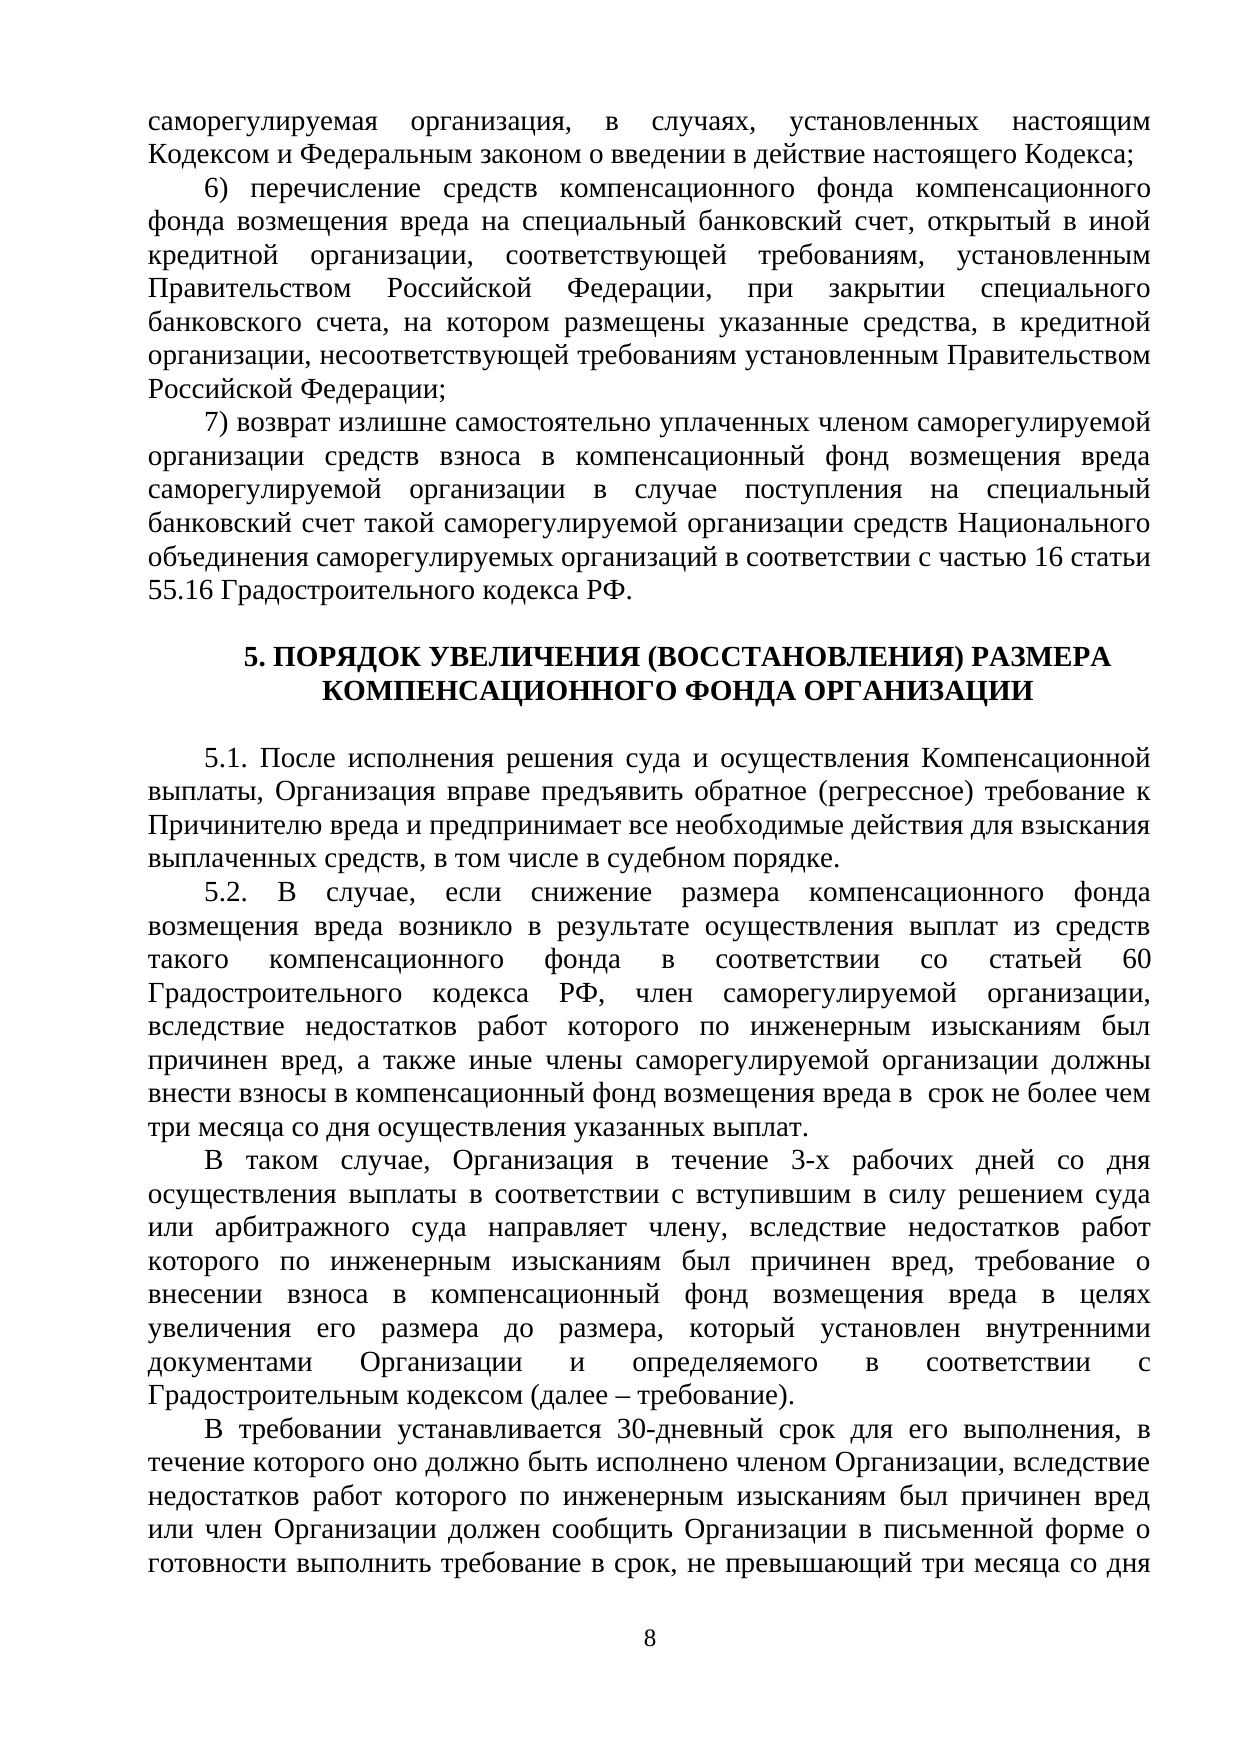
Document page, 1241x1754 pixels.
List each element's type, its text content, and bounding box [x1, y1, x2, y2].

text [148, 103, 1152, 170]
text КОМПЕНСАЦИОННОГО ФОНДА ОРГАНИЗАЦИИ [148, 673, 1152, 706]
text 6) перечисление средств компенсационного фонда компенсационного фонда возмещения вреда на специальный банковский счет, открытый в иной кредитной организации, соответствующей требованиям, установленным Правительством Российской Федерации, при закрытии специального банковского счета, на котором размещены указанные средства, в кредитной организации, несоответствующей требованиям установленным Правительством Российской Федерации; [148, 170, 1152, 404]
text 5.1. После исполнения решения суда и осуществления Компенсационной выплаты, Организация вправе предъявить обратное (регрессное) требование к Причинителю вреда и предпринимает все необходимые действия для взыскания выплаченных средств, в том числе в судебном порядке. [148, 740, 1152, 874]
text 7) возврат излишне самостоятельно уплаченных членом саморегулируемой организации средств взноса в компенсационный фонд возмещения вреда саморегулируемой организации в случае поступления на специальный банковский счет такой саморегулируемой организации средств Национального объединения саморегулируемых организаций в соответствии с частью 16 статьи 55.16 Градостроительного кодекса РФ. [148, 404, 1152, 606]
text 5.2. В случае, если снижение размера компенсационного фонда возмещения вреда возникло в результате осуществления выплат из средств такого компенсационного фонда в соответствии со статьей 60 Градостроительного кодекса РФ, член саморегулируемой организации, вследствие недостатков работ которого по инженерным изысканиям был причинен вред, а также иные члены саморегулируемой организации должны внести взносы в компенсационный фонд возмещения вреда в срок не более чем три месяца со дня осуществления указанных выплат. [148, 874, 1152, 1142]
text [148, 1411, 1152, 1578]
text В таком случае, Организация в течение 3-х рабочих дней со дня осуществления выплаты в соответствии с вступившим в силу решением суда или арбитражного суда направляет члену, вследствие недостатков работ которого по инженерным изысканиям был причинен вред, требование о внесении взноса в компенсационный фонд возмещения вреда в целях увеличения его размера до размера, который установлен внутренними документами Организации и определяемого в соответствии с Градостроительным кодексом (далее – требование). [148, 1142, 1152, 1411]
text 5. ПОРЯДОК УВЕЛИЧЕНИЯ (ВОССТАНОВЛЕНИЯ) РАЗМЕРА [148, 639, 1152, 673]
